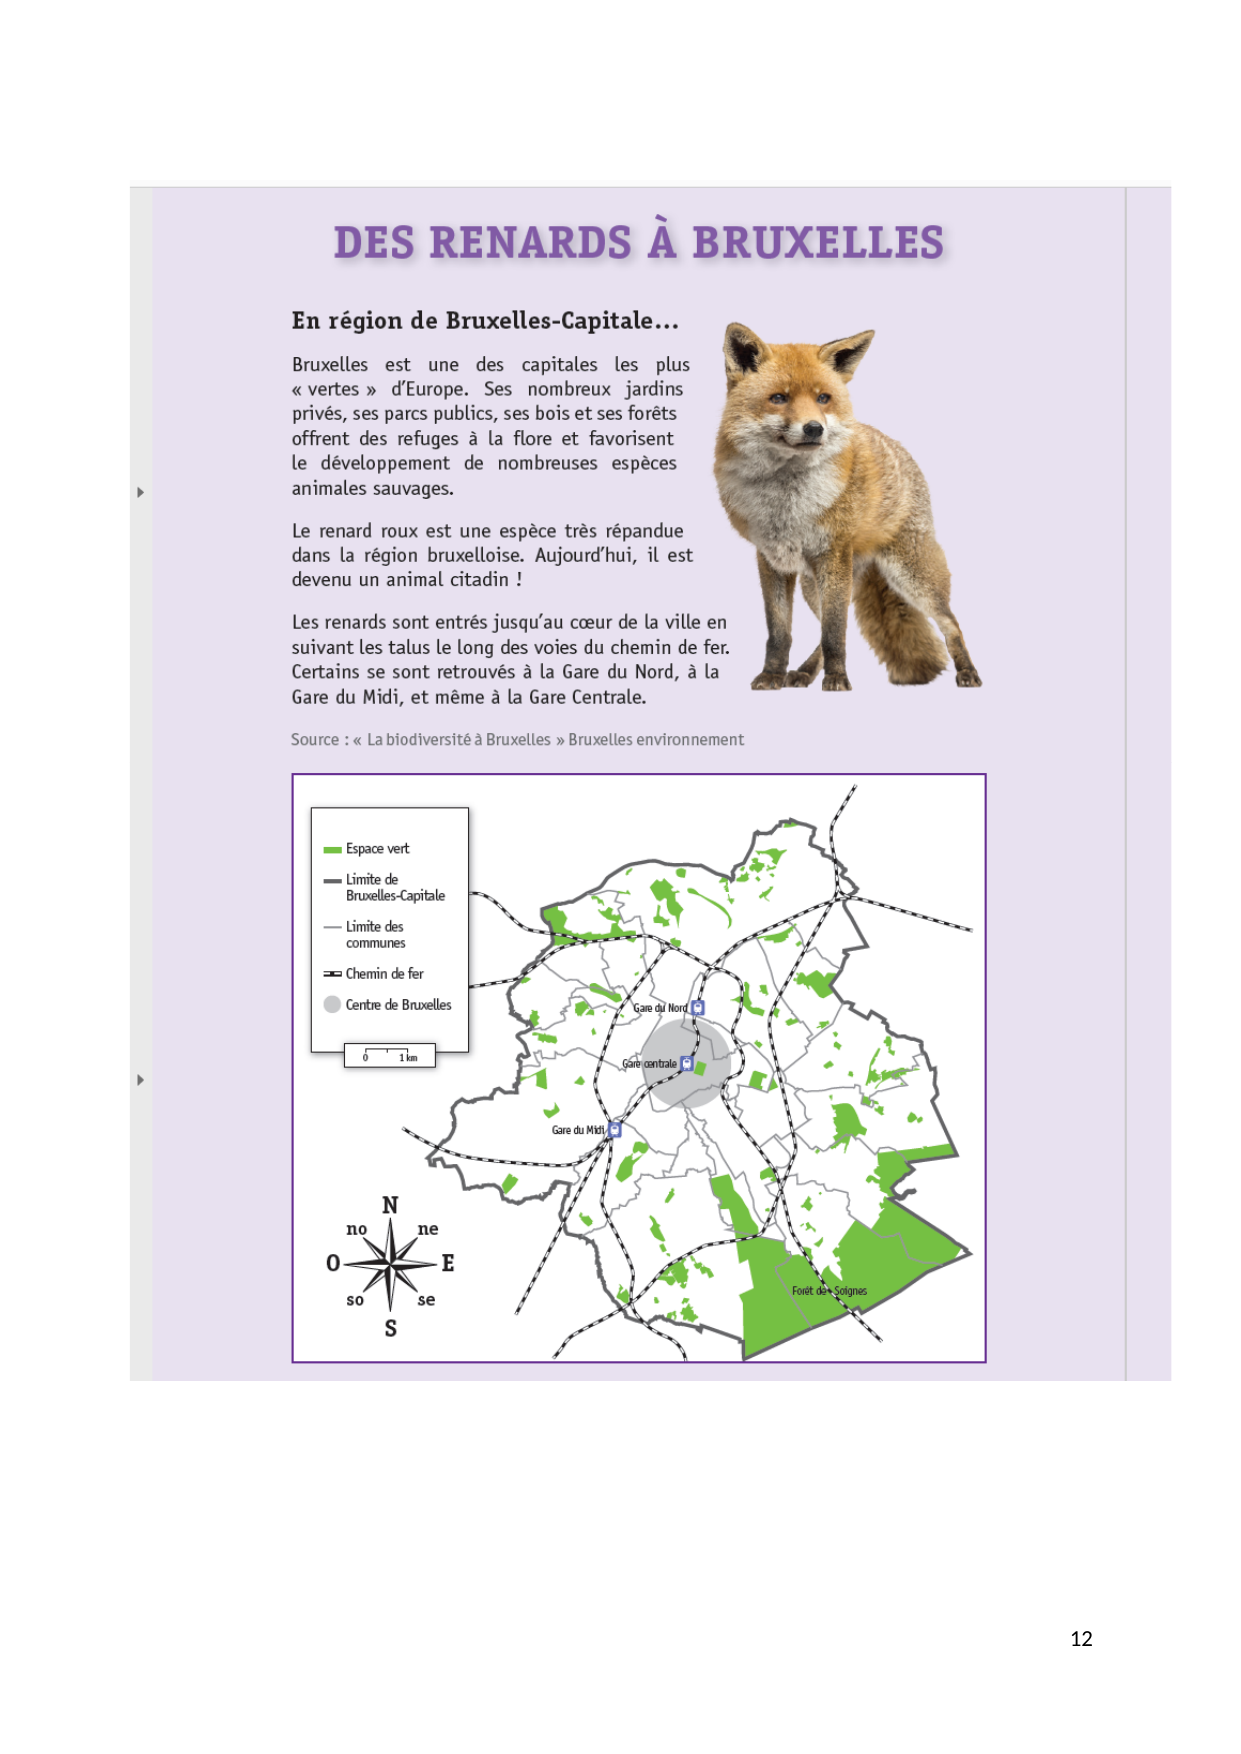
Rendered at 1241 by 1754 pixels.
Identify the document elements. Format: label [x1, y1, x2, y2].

picture [129, 180, 1172, 1381]
